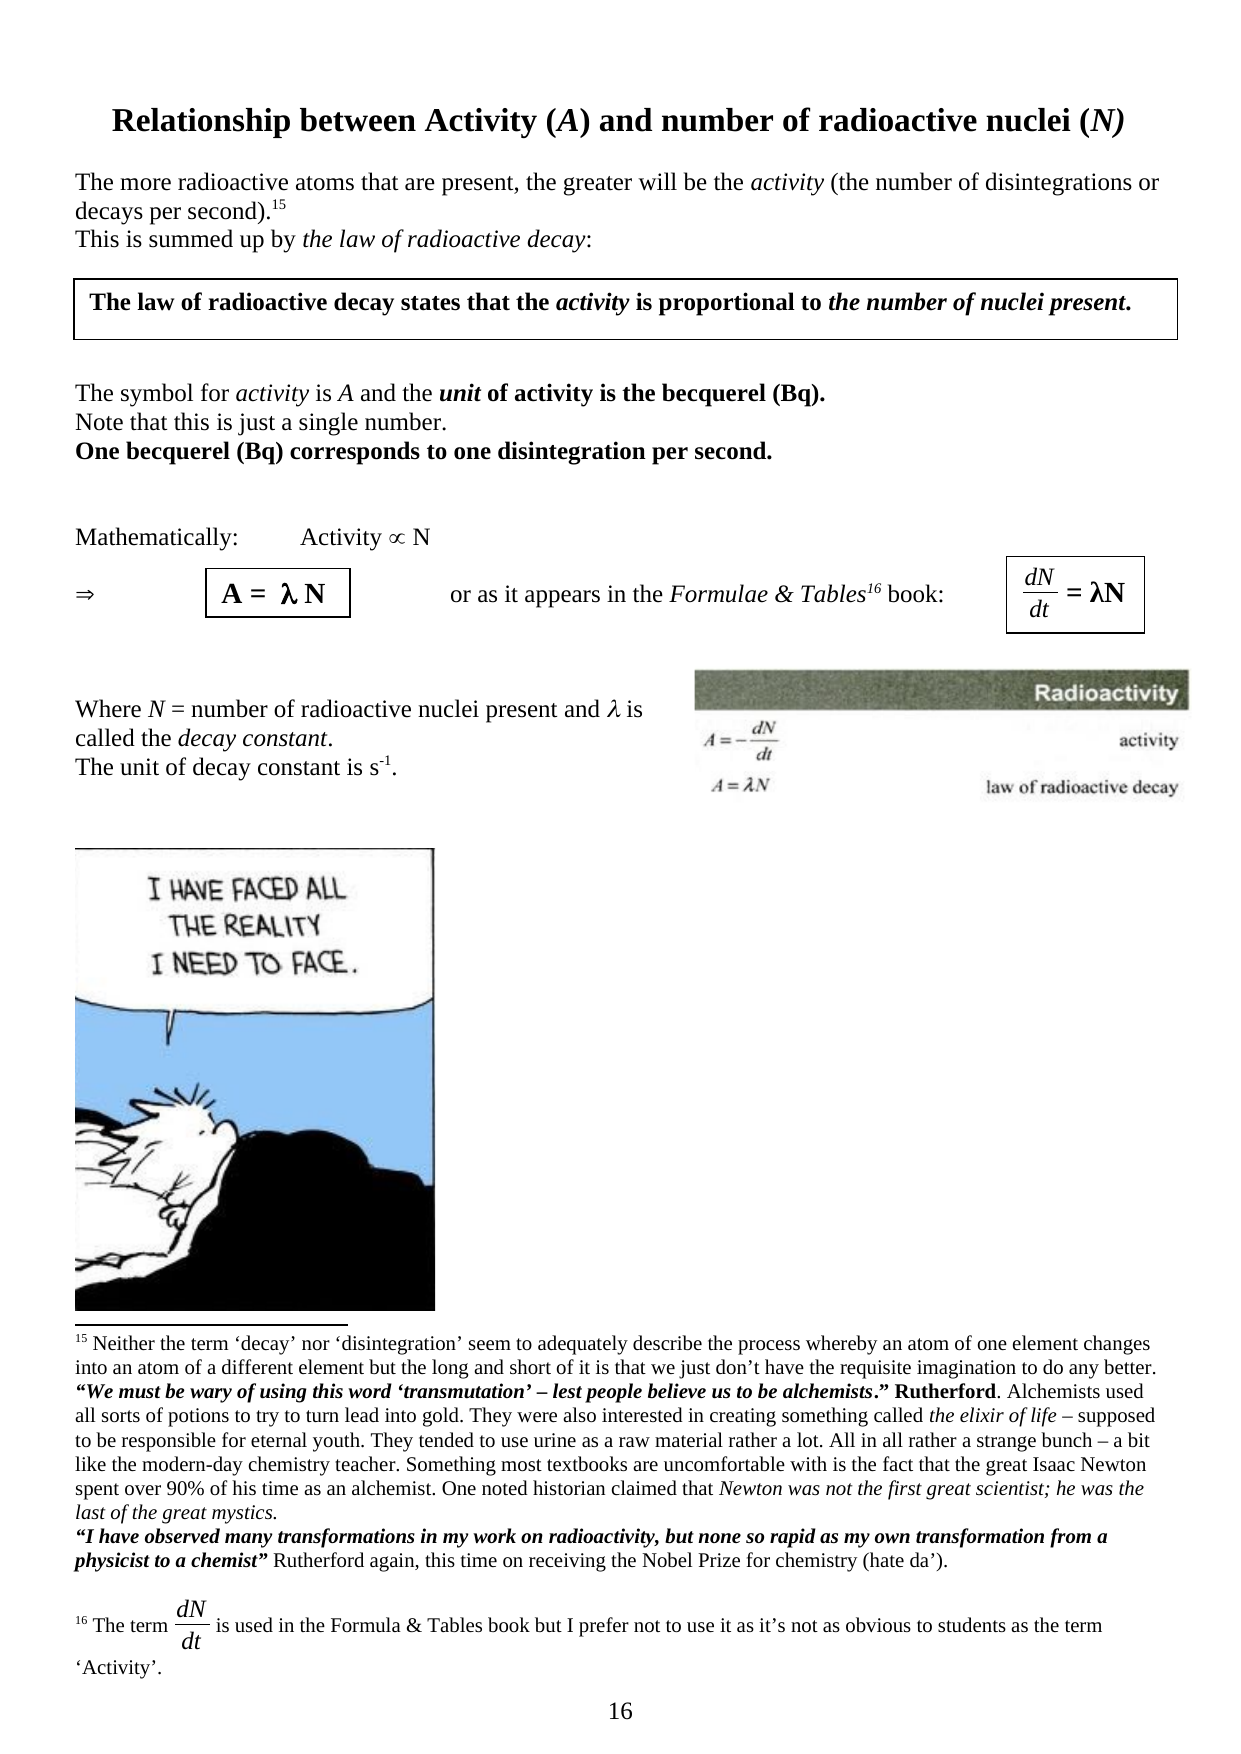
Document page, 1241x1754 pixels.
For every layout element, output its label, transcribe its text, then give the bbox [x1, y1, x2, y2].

picture [694, 666, 1192, 804]
text One becquerel (Bq) corresponds to one disintegration per second. [75, 436, 1165, 464]
text The more radioactive atoms that are present, the greater will be the activity (the number of disintegrations or decays per second). [75, 167, 1165, 224]
text  or as it appears in the Formulae & Tables book: [75, 579, 1165, 637]
subtitle Relationship between Activity (A) and number of radioactive nuclei (N) [75, 100, 1165, 138]
text Where N = number of radioactive nuclei present and  is called the decay constant. The unit of decay constant is s-1. [75, 694, 694, 781]
text This is summed up by the law of radioactive decay: [75, 224, 1165, 253]
text Mathematically: Activity  N [75, 522, 1165, 551]
text The symbol for activity is A and the unit of activity is the becquerel (Bq). [75, 378, 1165, 407]
picture [75, 848, 436, 1311]
text Note that this is just a single number. [75, 407, 1165, 436]
